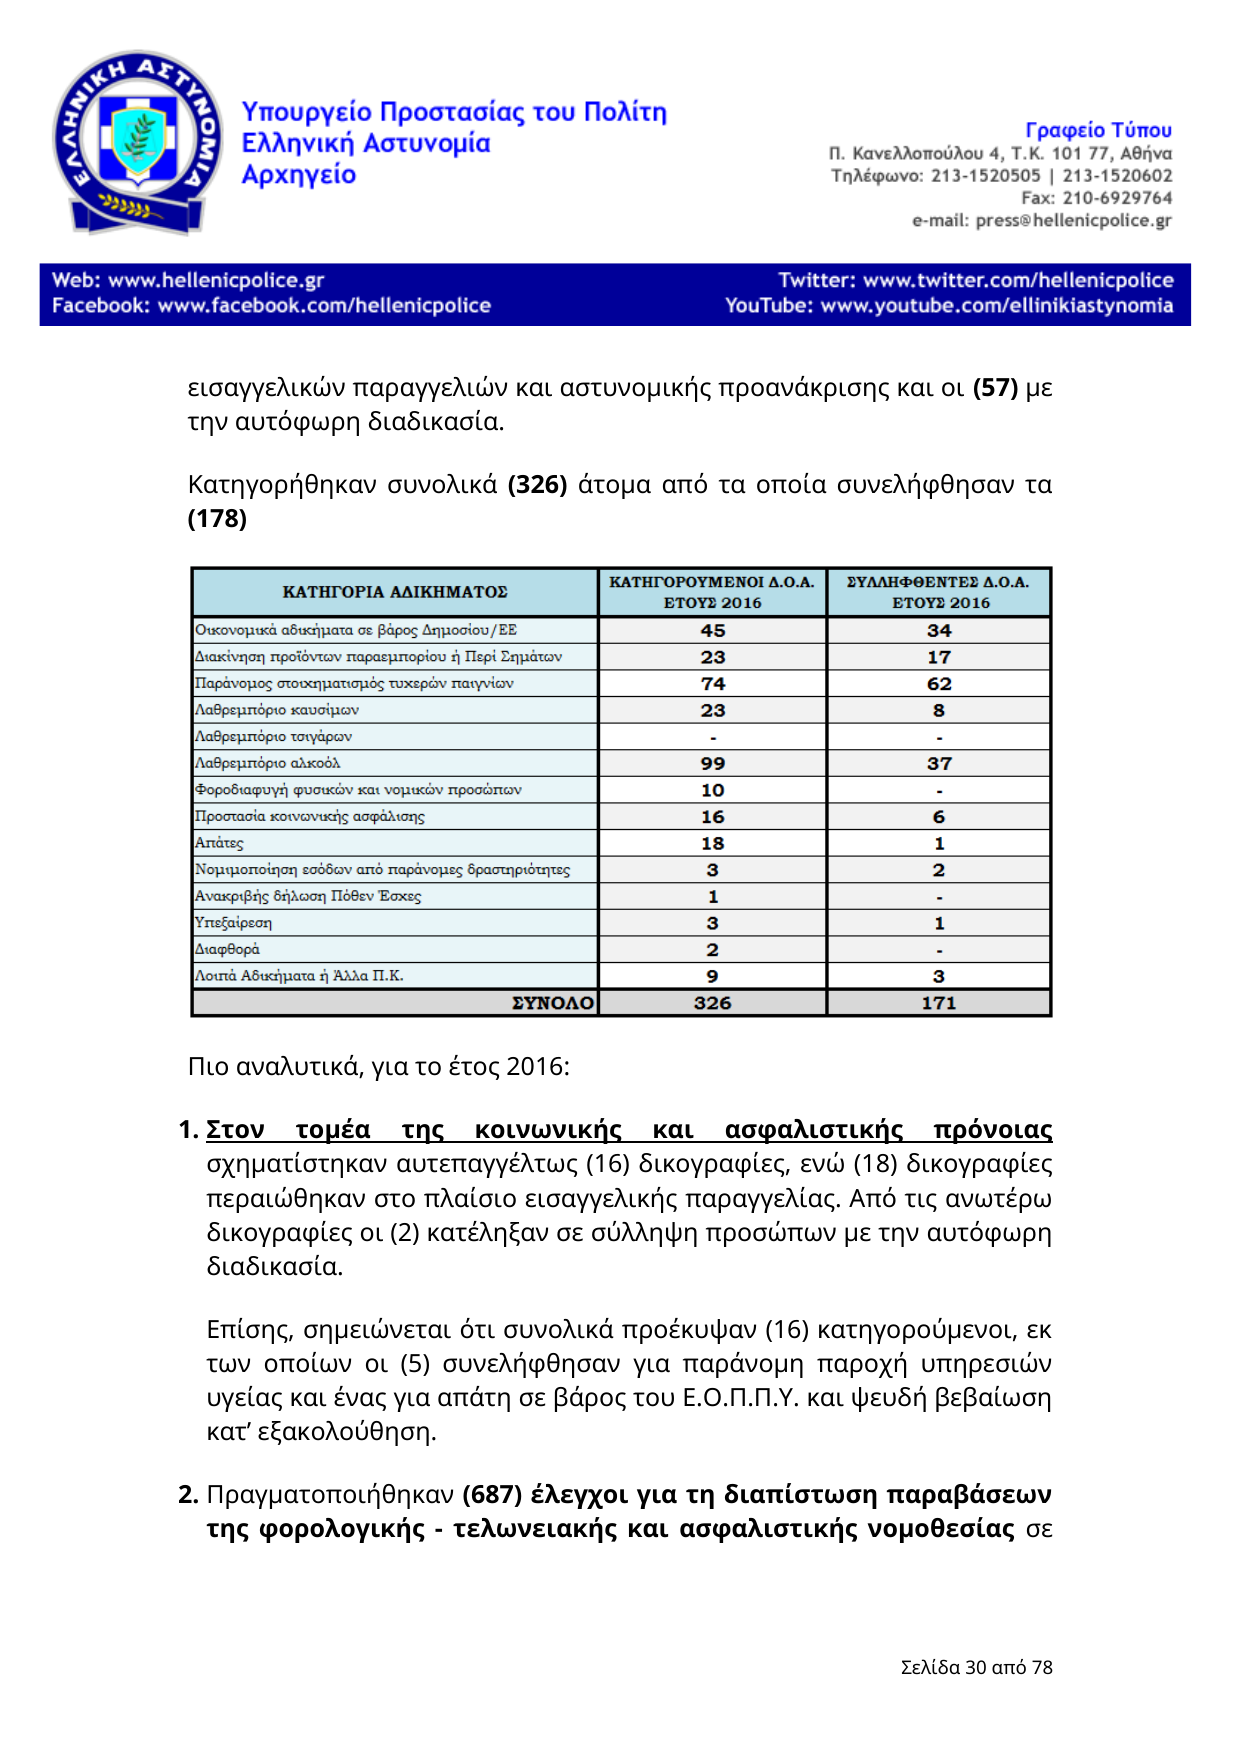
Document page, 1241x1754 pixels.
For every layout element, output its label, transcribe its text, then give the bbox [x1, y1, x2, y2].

picture [39, 29, 1192, 326]
text Πιο αναλυτικά, για το έτος 2016: [187, 1049, 1053, 1083]
text Κατηγορήθηκαν συνολικά (326) άτομα από τα οποία συνελήφθησαν τα (178) [187, 466, 1053, 534]
text Επίσης, σημειώνεται ότι συνολικά προέκυψαν (16) κατηγορούμενοι, εκ των οποίων οι (5) συνελήφθησαν για παράνομη παροχή υπηρεσιών υγείας και ένας για απάτη σε βάρος του Ε.Ο.Π.Π.Υ. και ψευδή βεβαίωση κατ’ εξακολούθηση. [206, 1312, 1053, 1448]
list Στον τομέα της κοινωνικής και ασφαλιστικής πρόνοιας σχηματίστηκαν αυτεπαγγέλτως (16) δικογραφίες, ενώ (18) δικογραφίες περαιώθηκαν στο πλαίσιο εισαγγελικής παραγγελίας. Από τις ανωτέρω δικογραφίες οι (2) κατέληξαν σε σύλληψη προσώπων με την αυτόφωρη διαδικασία. [178, 1112, 1053, 1282]
